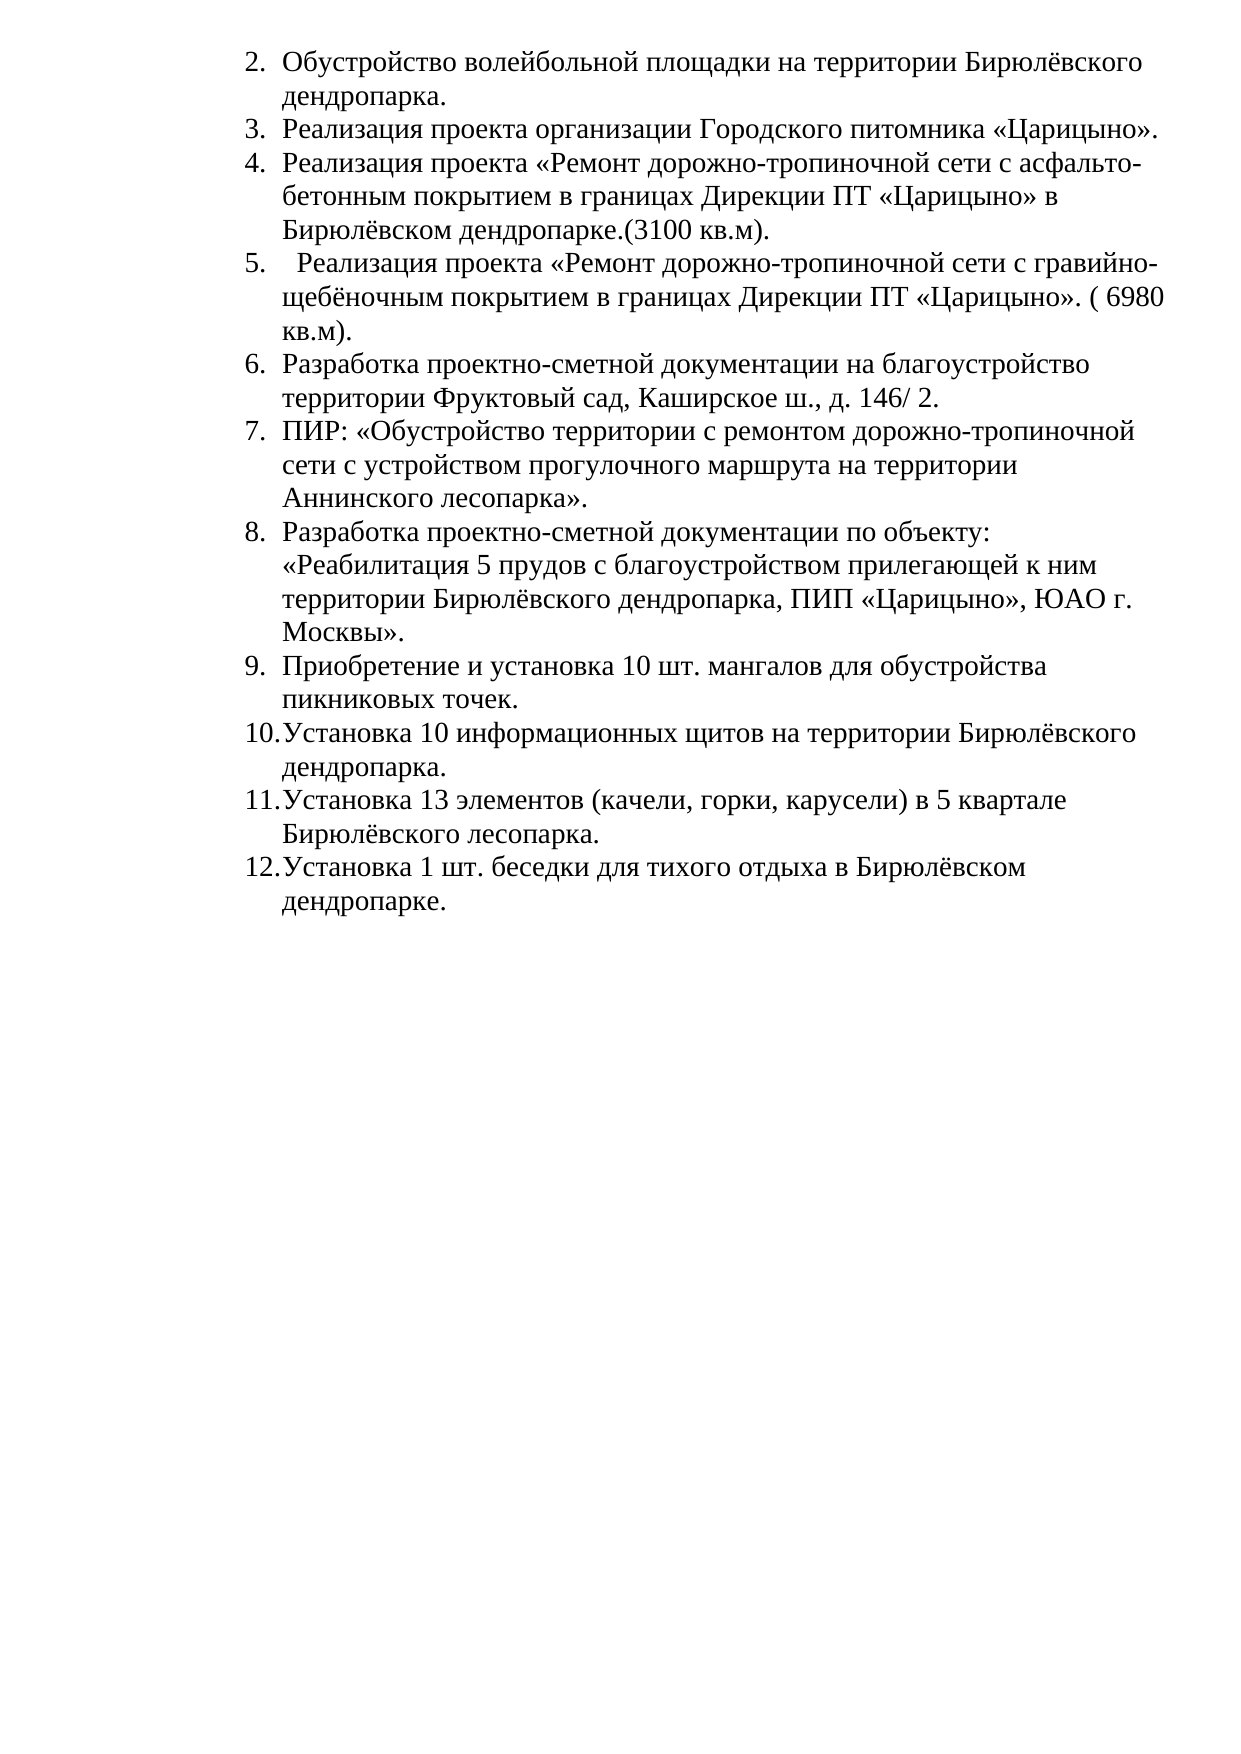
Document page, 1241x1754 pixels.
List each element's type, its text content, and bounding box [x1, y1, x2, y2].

list Разработка проектно-сметной документации на благоустройство территории Фруктовый сад, Каширское ш., д. 146/ 2. [244, 346, 1167, 413]
list Реализация проекта «Ремонт дорожно-тропиночной сети с асфальто-бетонным покрытием в границах Дирекции ПТ «Царицыно» в Бирюлёвском дендропарке.(3100 кв.м). [244, 145, 1167, 246]
list ПИР: «Обустройство территории с ремонтом дорожно-тропиночной сети с устройством прогулочного маршрута на территории Аннинского лесопарка». [244, 413, 1167, 514]
list Установка 10 информационных щитов на территории Бирюлёвского дендропарка. [244, 715, 1167, 782]
list Установка 1 шт. беседки для тихого отдыха в Бирюлёвском дендропарке. [244, 849, 1167, 916]
list Реализация проекта организации Городского питомника «Царицыно». [244, 111, 1167, 145]
list Обустройство волейбольной площадки на территории Бирюлёвского дендропарка. [244, 44, 1167, 111]
list Установка 13 элементов (качели, горки, карусели) в 5 квартале Бирюлёвского лесопарка. [244, 782, 1167, 849]
list Приобретение и установка 10 шт. мангалов для обустройства пикниковых точек. [244, 648, 1167, 715]
list Реализация проекта «Ремонт дорожно-тропиночной сети с гравийно-щебёночным покрытием в границах Дирекции ПТ «Царицыно». ( 6980 кв.м). [244, 246, 1167, 346]
list Разработка проектно-сметной документации по объекту: «Реабилитация 5 прудов с благоустройством прилегающей к ним территории Бирюлёвского дендропарка, ПИП «Царицыно», ЮАО г. Москвы». [244, 514, 1167, 648]
